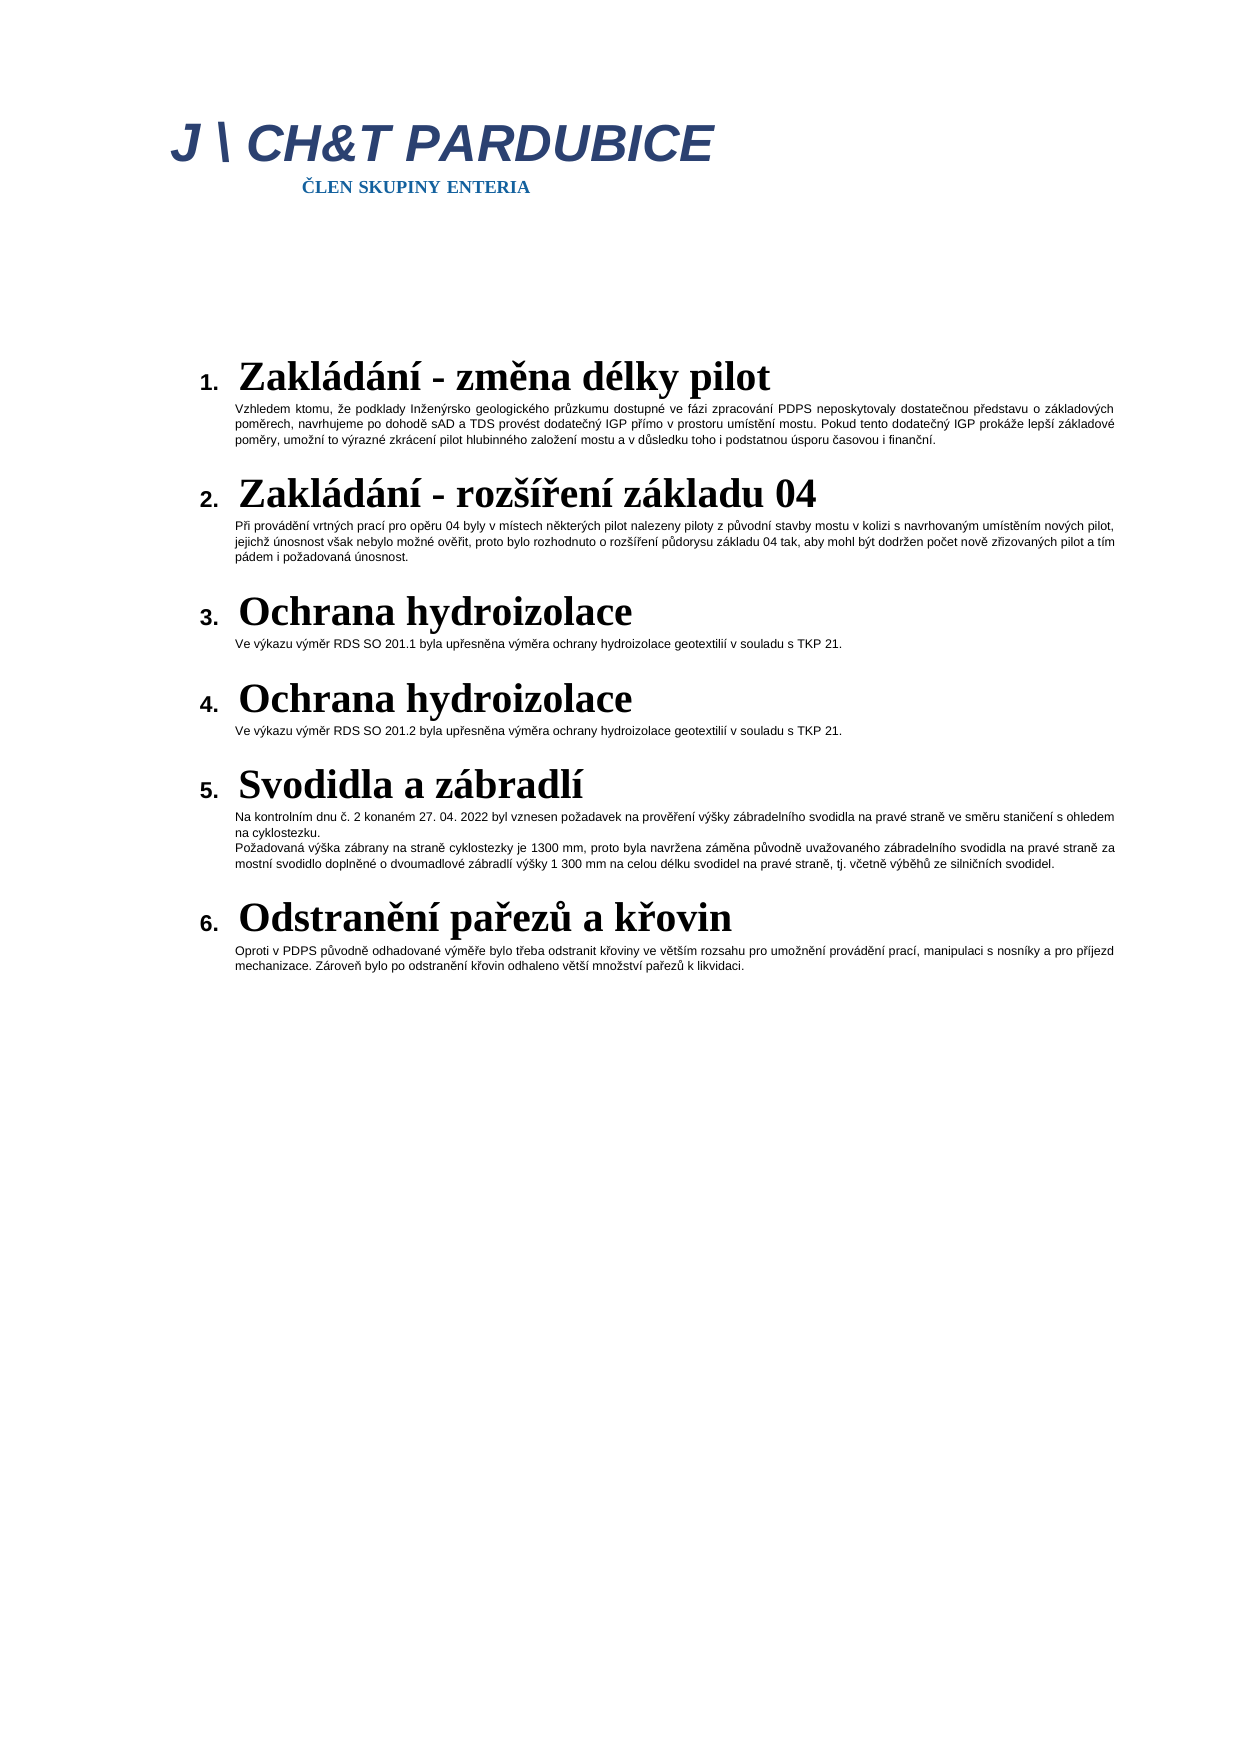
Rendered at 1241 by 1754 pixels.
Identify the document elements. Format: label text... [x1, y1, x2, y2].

text člen skupiny enteria [199, 172, 1116, 199]
list Odstranění pařezů a křovin [199, 893, 1116, 941]
text Ve výkazu výměr RDS SO 201.1 byla upřesněna výměra ochrany hydroizolace geotextilií v souladu s TKP 21. [235, 637, 1116, 651]
list Zakládání - změna délky pilot [199, 351, 1116, 399]
text Oproti v PDPS původně odhadované výměře bylo třeba odstranit křoviny ve větším rozsahu pro umožnění provádění prací, manipulaci s nosníky a pro příjezd mechanizace. Zároveň bylo po odstranění křovin odhaleno větší množství pařezů k likvidaci. [235, 943, 1116, 973]
list Ochrana hydroizolace [199, 586, 1116, 634]
text Požadovaná výška zábrany na straně cyklostezky je 1300 mm, proto byla navržena záměna původně uvažovaného zábradelního svodidla na pravé straně za mostní svodidlo doplněné o dvoumadlové zábradlí výšky 1 300 mm na celou délku svodidel na pravé straně, tj. včetně výběhů ze silničních svodidel. [235, 841, 1116, 871]
list Svodidla a zábradlí [199, 760, 1116, 808]
text Na kontrolním dnu č. 2 konaném 27. 04. 2022 byl vznesen požadavek na prověření výšky zábradelního svodidla na pravé straně ve směru staničení s ohledem na cyklostezku. [235, 810, 1116, 840]
text Vzhledem ktomu, že podklady Inženýrsko geologického průzkumu dostupné ve fázi zpracování PDPS neposkytovaly dostatečnou představu o základových poměrech, navrhujeme po dohodě sAD a TDS provést dodatečný IGP přímo v prostoru umístění mostu. Pokud tento dodatečný IGP prokáže lepší základové poměry, umožní to výrazné zkrácení pilot hlubinného založení mostu a v důsledku toho i podstatnou úsporu časovou i finanční. [235, 401, 1116, 447]
text J \ CH&T PARDUBICE [170, 110, 1116, 172]
text Při provádění vrtných prací pro opěru 04 byly v místech některých pilot nalezeny piloty z původní stavby mostu v kolizi s navrhovaným umístěním nových pilot, jejichž únosnost však nebylo možné ověřit, proto bylo rozhodnuto o rozšíření půdorysu základu 04 tak, aby mohl být dodržen počet nově zřizovaných pilot a tím pádem i požadovaná únosnost. [235, 519, 1116, 564]
list Ochrana hydroizolace [199, 673, 1116, 721]
text Ve výkazu výměr RDS SO 201.2 byla upřesněna výměra ochrany hydroizolace geotextilií v souladu s TKP 21. [235, 723, 1116, 738]
list Zakládání - rozšíření základu 04 [199, 469, 1116, 517]
